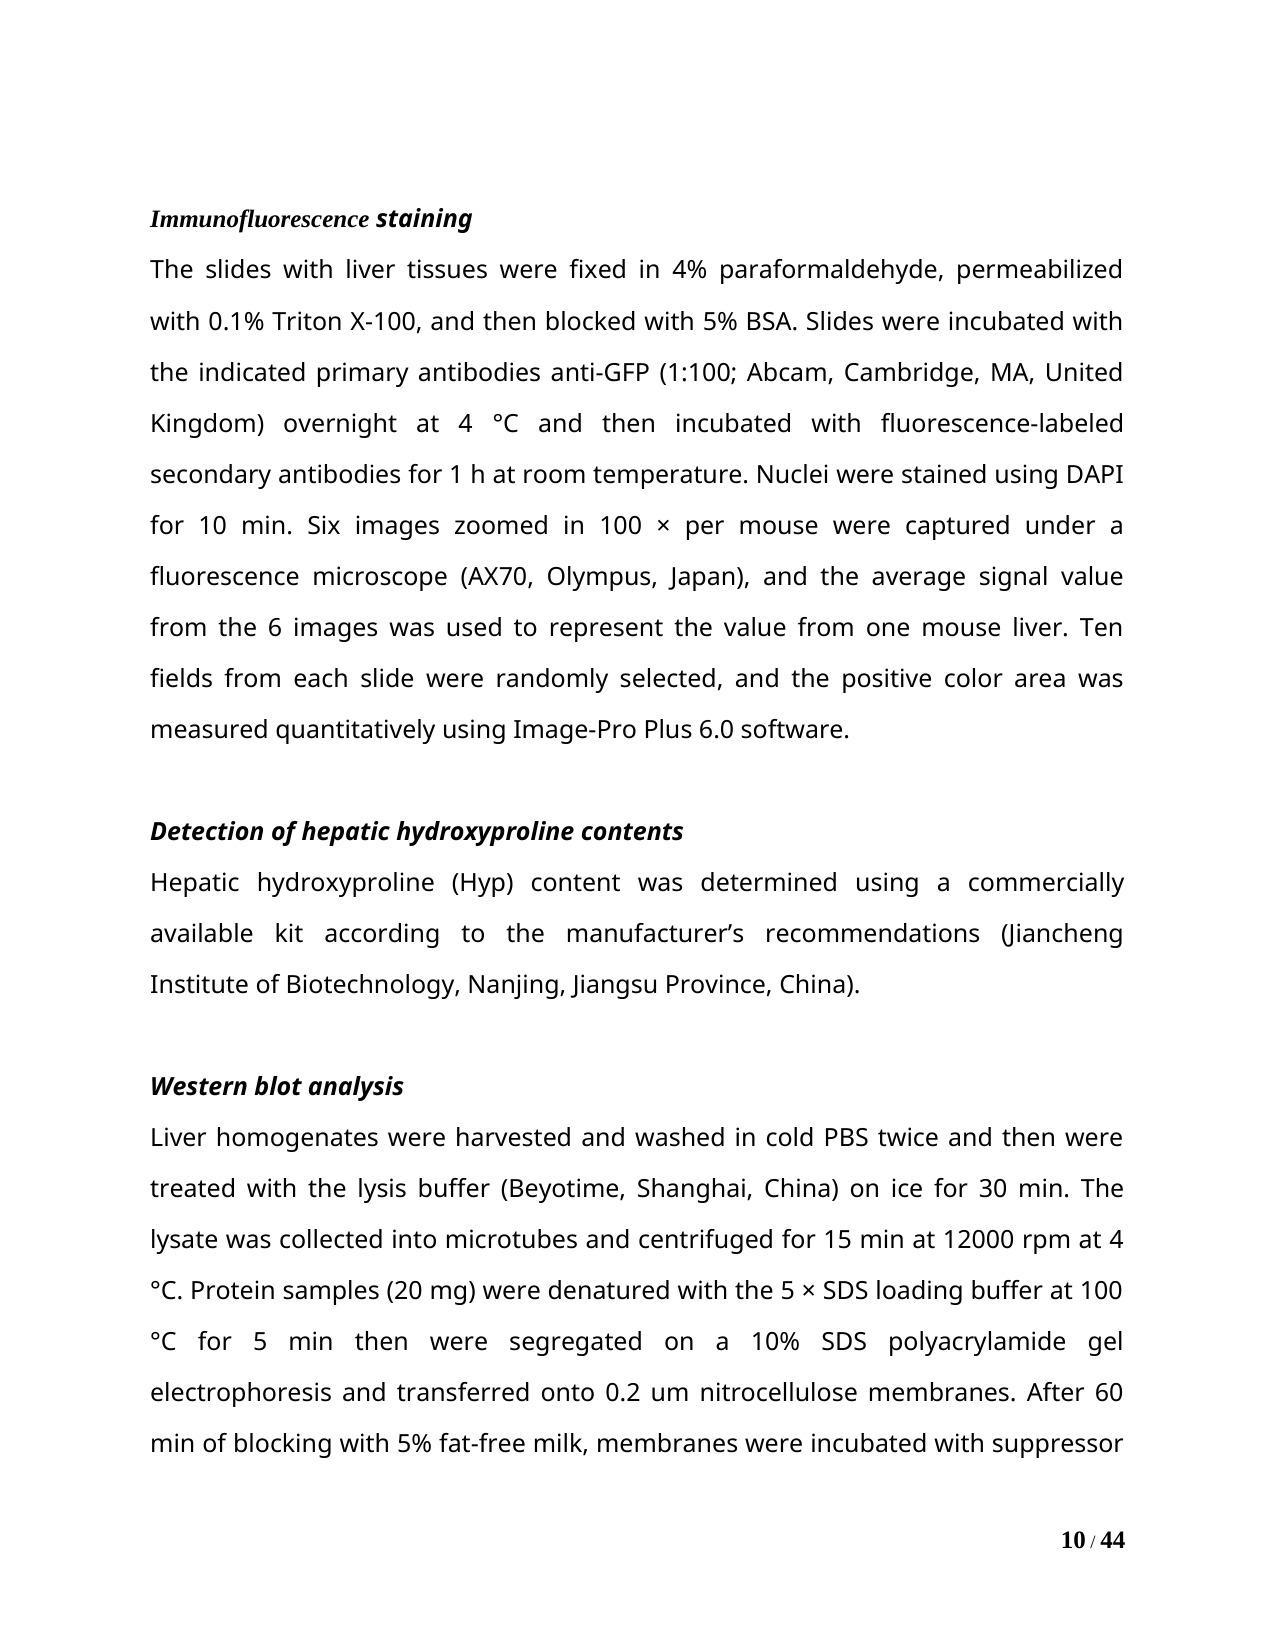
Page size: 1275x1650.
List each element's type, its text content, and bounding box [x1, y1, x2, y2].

text Immunofluorescence staining [150, 201, 1125, 235]
text Hepatic hydroxyproline (Hyp) content was determined using a commercially available kit according to the manufacturer’s recommendations (Jiancheng Institute of Biotechnology, Nanjing, Jiangsu Province, China). [150, 864, 1125, 1001]
text The slides with liver tissues were fixed in 4% paraformaldehyde, permeabilized with 0.1% Triton X-100, and then blocked with 5% BSA. Slides were incubated with the indicated primary antibodies anti-GFP (1:100; Abcam, Cambridge, MA, United Kingdom) overnight at 4 °C and then incubated with fluorescence-labeled secondary antibodies for 1 h at room temperature. Nuclei were stained using DAPI for 10 min. Six images zoomed in 100 × per mouse were captured under a fluorescence microscope (AX70, Olympus, Japan), and the average signal value from the 6 images was used to represent the value from one mouse liver. Ten fields from each slide were randomly selected, and the positive color area was measured quantitatively using Image-Pro Plus 6.0 software. [150, 252, 1125, 746]
text Detection of hepatic hydroxyproline contents [150, 813, 1125, 848]
text Western blot analysis [150, 1069, 1125, 1103]
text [150, 1120, 1125, 1460]
